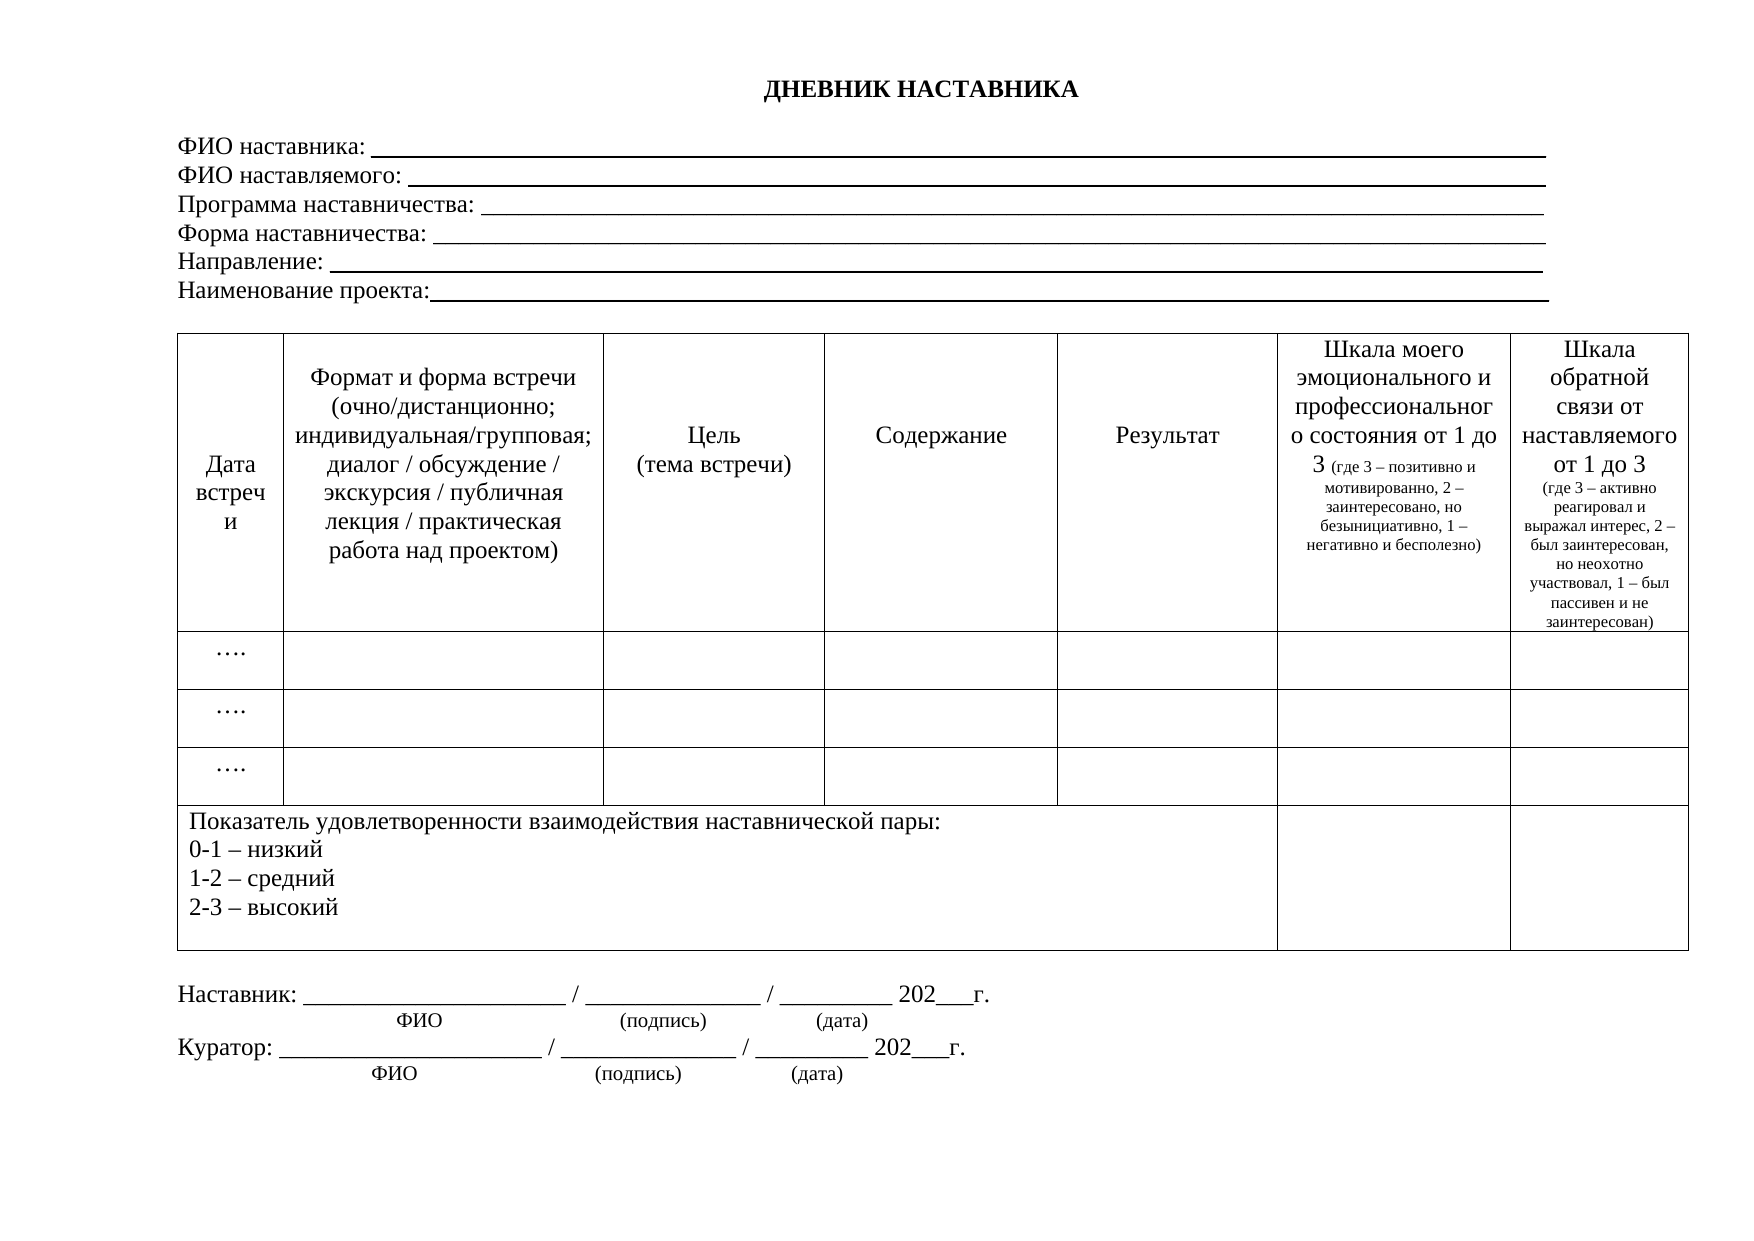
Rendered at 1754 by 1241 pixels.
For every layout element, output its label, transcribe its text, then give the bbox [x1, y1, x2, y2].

table_cell [825, 632, 1057, 689]
text ФИО (подпись) (дата) [177, 1008, 1665, 1032]
table_header Формат и форма встречи (очно/дистанционно; индивидуальная/групповая; диалог / обсуждение / экскурсия / публичная лекция / практическая работа над проектом) [284, 334, 603, 631]
table_cell [1058, 690, 1277, 747]
table_header Цель (тема встречи) [604, 334, 824, 631]
text Наставник: _____________________ / ______________ / _________ 202___г. [177, 979, 1665, 1008]
text ДНЕВНИК НАСТАВНИКА [177, 74, 1665, 103]
table_cell [1278, 632, 1510, 689]
table_cell [604, 690, 824, 747]
text Наименование проекта: _________________________________________________________________________________________ [177, 275, 1665, 304]
text ФИО наставляемого: ___________________________________________________________________________________________ [177, 160, 1665, 189]
text ФИО наставника: ______________________________________________________________________________________________ [177, 131, 1665, 160]
table_cell [1278, 748, 1510, 805]
table_cell Показатель удовлетворенности взаимодействия наставнической пары: 0-1 – низкий 1-2 – средний 2-3 – высокий [178, 806, 1277, 949]
text Куратор: _____________________ / ______________ / _________ 202___г. [177, 1032, 1665, 1061]
table_cell [825, 748, 1057, 805]
table_cell …. [178, 748, 283, 805]
table_header Дата встречи [178, 334, 283, 631]
table_cell [1278, 806, 1510, 949]
table_cell [284, 748, 603, 805]
table_cell [604, 748, 824, 805]
text Направление: _________________________________________________________________________________________________ [177, 246, 1665, 275]
table_cell [1278, 690, 1510, 747]
table_cell [1058, 632, 1277, 689]
table_cell …. [178, 690, 283, 747]
table_cell …. [178, 632, 283, 689]
table_cell [1511, 690, 1688, 747]
table_header Содержание [825, 334, 1057, 631]
table_cell [1511, 632, 1688, 689]
table_cell [284, 690, 603, 747]
table_header Результат [1058, 334, 1277, 631]
table_cell [284, 632, 603, 689]
table_cell [1511, 748, 1688, 805]
table_cell [825, 690, 1057, 747]
text Программа наставничества: _____________________________________________________________________________________ [177, 189, 1665, 218]
table_cell [1511, 806, 1688, 949]
text Форма наставничества: _________________________________________________________________________________________ [177, 218, 1665, 246]
text ФИО (подпись) (дата) [177, 1061, 1665, 1085]
table_header Шкала обратной связи от наставляемого от 1 до 3 (где 3 – активно реагировал и выражал интерес, 2 – был заинтересован, но неохотно участвовал, 1 – был пассивен и не заинтересован) [1511, 334, 1688, 631]
table_header Шкала моего эмоционального и профессионального состояния от 1 до 3 (где 3 – позитивно и мотивированно, 2 –заинтересовано, но безынициативно, 1 – негативно и бесполезно) [1278, 334, 1510, 631]
table_cell [604, 632, 824, 689]
table_cell [1058, 748, 1277, 805]
